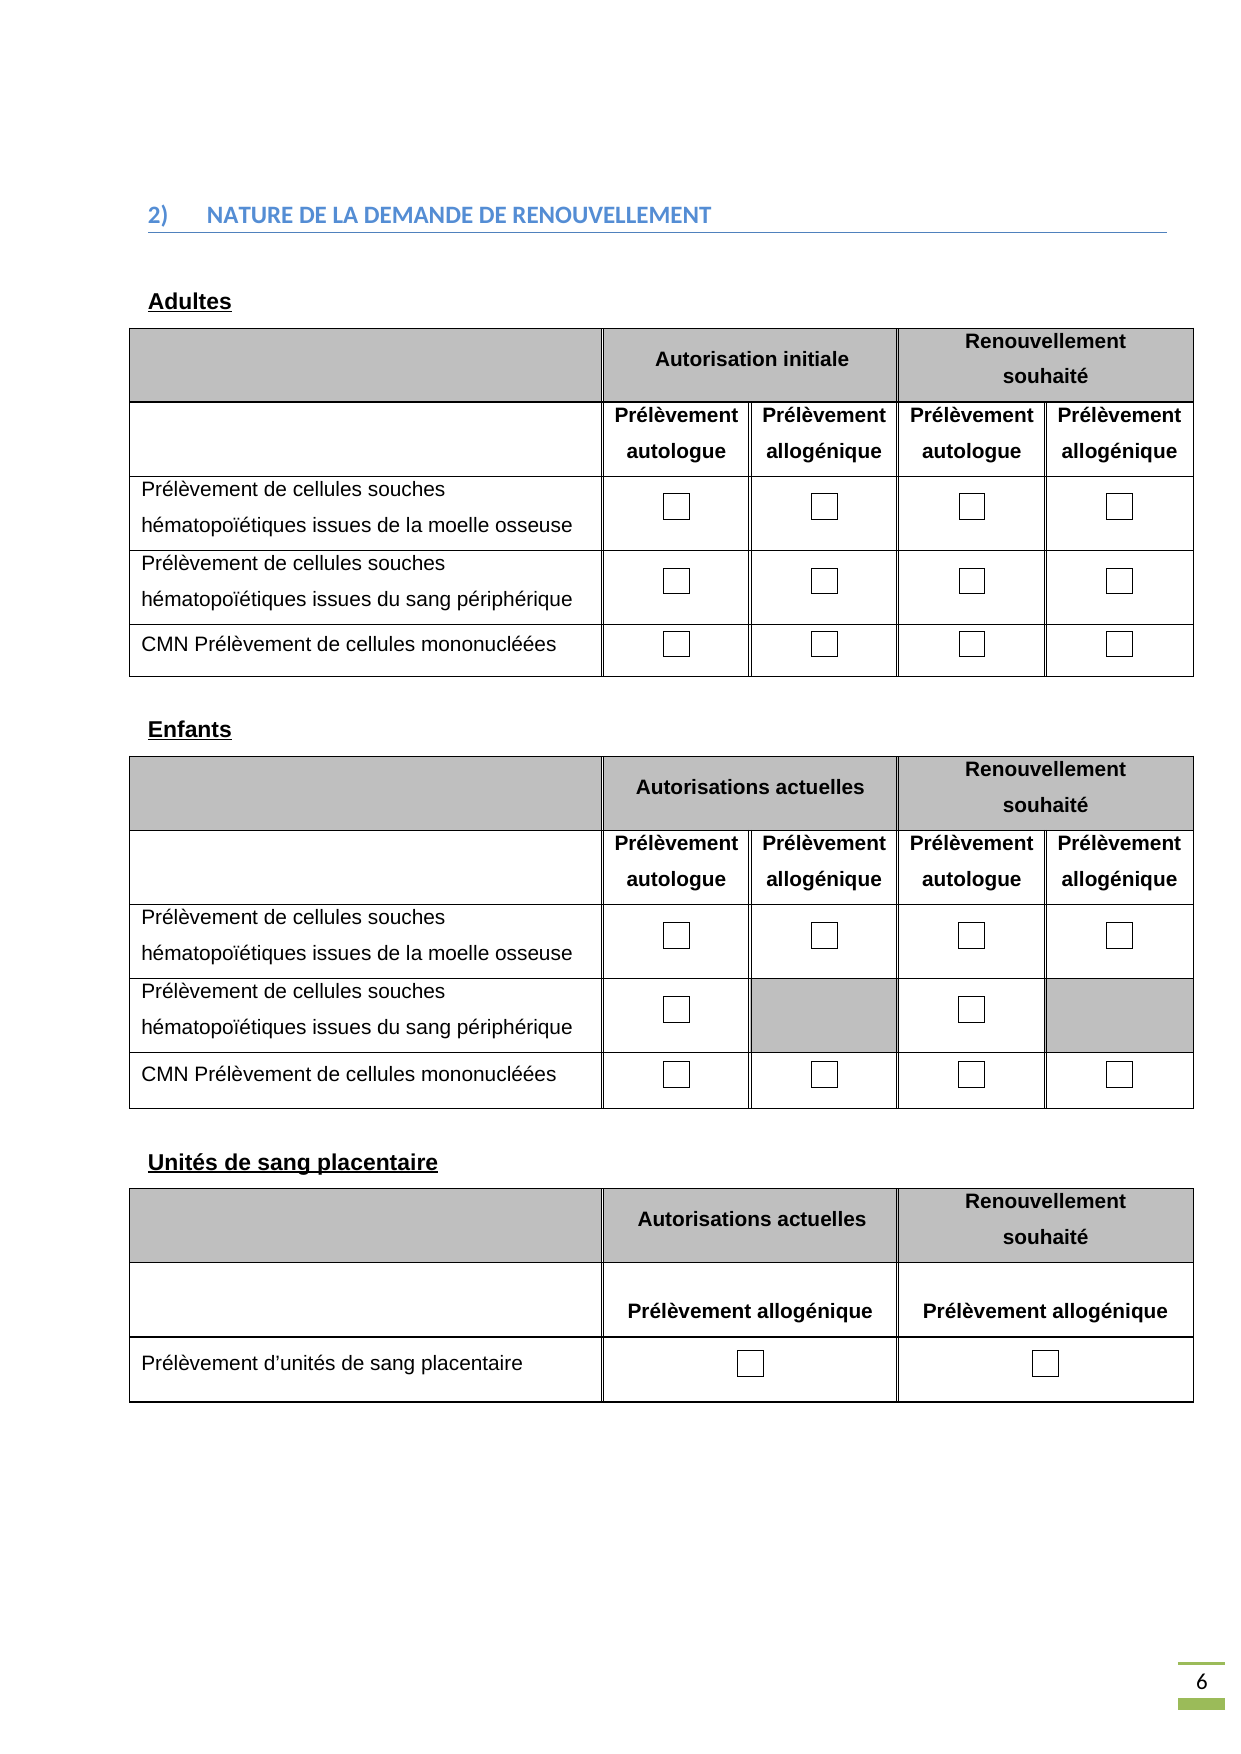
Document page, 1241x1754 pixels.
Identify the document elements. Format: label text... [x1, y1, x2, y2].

table_cell [1047, 551, 1193, 624]
table_cell [604, 905, 748, 978]
table_cell [604, 1053, 748, 1108]
table_cell [130, 403, 601, 476]
table_cell [1047, 477, 1193, 549]
table_cell Prélèvement de cellules souches hématopoïétiques issues du sang périphérique [130, 551, 601, 624]
table_header [130, 1189, 601, 1262]
text Adultes [148, 288, 1167, 314]
table_cell Prélèvement de cellules souches hématopoïétiques issues de la moelle osseuse [130, 477, 601, 549]
table_header Renouvellement souhaité [899, 757, 1193, 830]
table_header Autorisations actuelles [604, 1189, 896, 1262]
table_cell [899, 551, 1044, 624]
table_cell [604, 551, 748, 624]
table_cell [1047, 979, 1193, 1052]
table_cell [604, 625, 748, 676]
table_cell [752, 979, 896, 1052]
table_cell [752, 1053, 896, 1108]
table_cell [899, 477, 1044, 549]
table_cell [752, 905, 896, 978]
table_header [130, 329, 601, 401]
table_cell Prélèvement autologue [604, 403, 748, 476]
table_header Autorisations actuelles [604, 757, 896, 830]
table_cell [899, 1338, 1193, 1401]
table_cell [604, 477, 748, 549]
table_cell [1047, 905, 1193, 978]
table_cell [130, 831, 601, 904]
table_cell Prélèvement allogénique [1047, 403, 1193, 476]
table_cell [130, 1263, 601, 1336]
table_cell Prélèvement allogénique [1047, 831, 1193, 904]
table_cell Prélèvement autologue [604, 831, 748, 904]
table_cell Prélèvement d’unités de sang placentaire [130, 1338, 601, 1401]
table_cell [1047, 625, 1193, 676]
table_header Renouvellement souhaité [899, 1189, 1193, 1262]
table_cell [752, 477, 896, 549]
table_cell CMN Prélèvement de cellules mononucléées [130, 1053, 601, 1108]
table_cell [604, 979, 748, 1052]
table_cell [752, 625, 896, 676]
text Enfants [148, 716, 1167, 742]
text Unités de sang placentaire [148, 1149, 1167, 1175]
table_header Autorisation initiale [604, 329, 896, 401]
table_header [130, 757, 601, 830]
table_header Renouvellement souhaité [899, 329, 1193, 401]
table_cell [899, 979, 1044, 1052]
table_cell [1047, 1053, 1193, 1108]
table_cell [899, 625, 1044, 676]
table_cell Prélèvement de cellules souches hématopoïétiques issues de la moelle osseuse [130, 905, 601, 978]
table_cell Prélèvement allogénique [752, 403, 896, 476]
table_cell Prélèvement allogénique [604, 1263, 896, 1336]
table_cell CMN Prélèvement de cellules mononucléées [130, 625, 601, 676]
table_cell Prélèvement allogénique [752, 831, 896, 904]
table_cell Prélèvement autologue [899, 403, 1044, 476]
table_cell [899, 905, 1044, 978]
table_cell [899, 1053, 1044, 1108]
table_cell Prélèvement autologue [899, 831, 1044, 904]
table_cell [604, 1338, 896, 1401]
table_cell Prélèvement de cellules souches hématopoïétiques issues du sang périphérique [130, 979, 601, 1052]
table_cell Prélèvement allogénique [899, 1263, 1193, 1336]
list NATURE DE LA DEMANDE DE RENOUVELLEMENT [148, 199, 1167, 232]
table_cell [752, 551, 896, 624]
